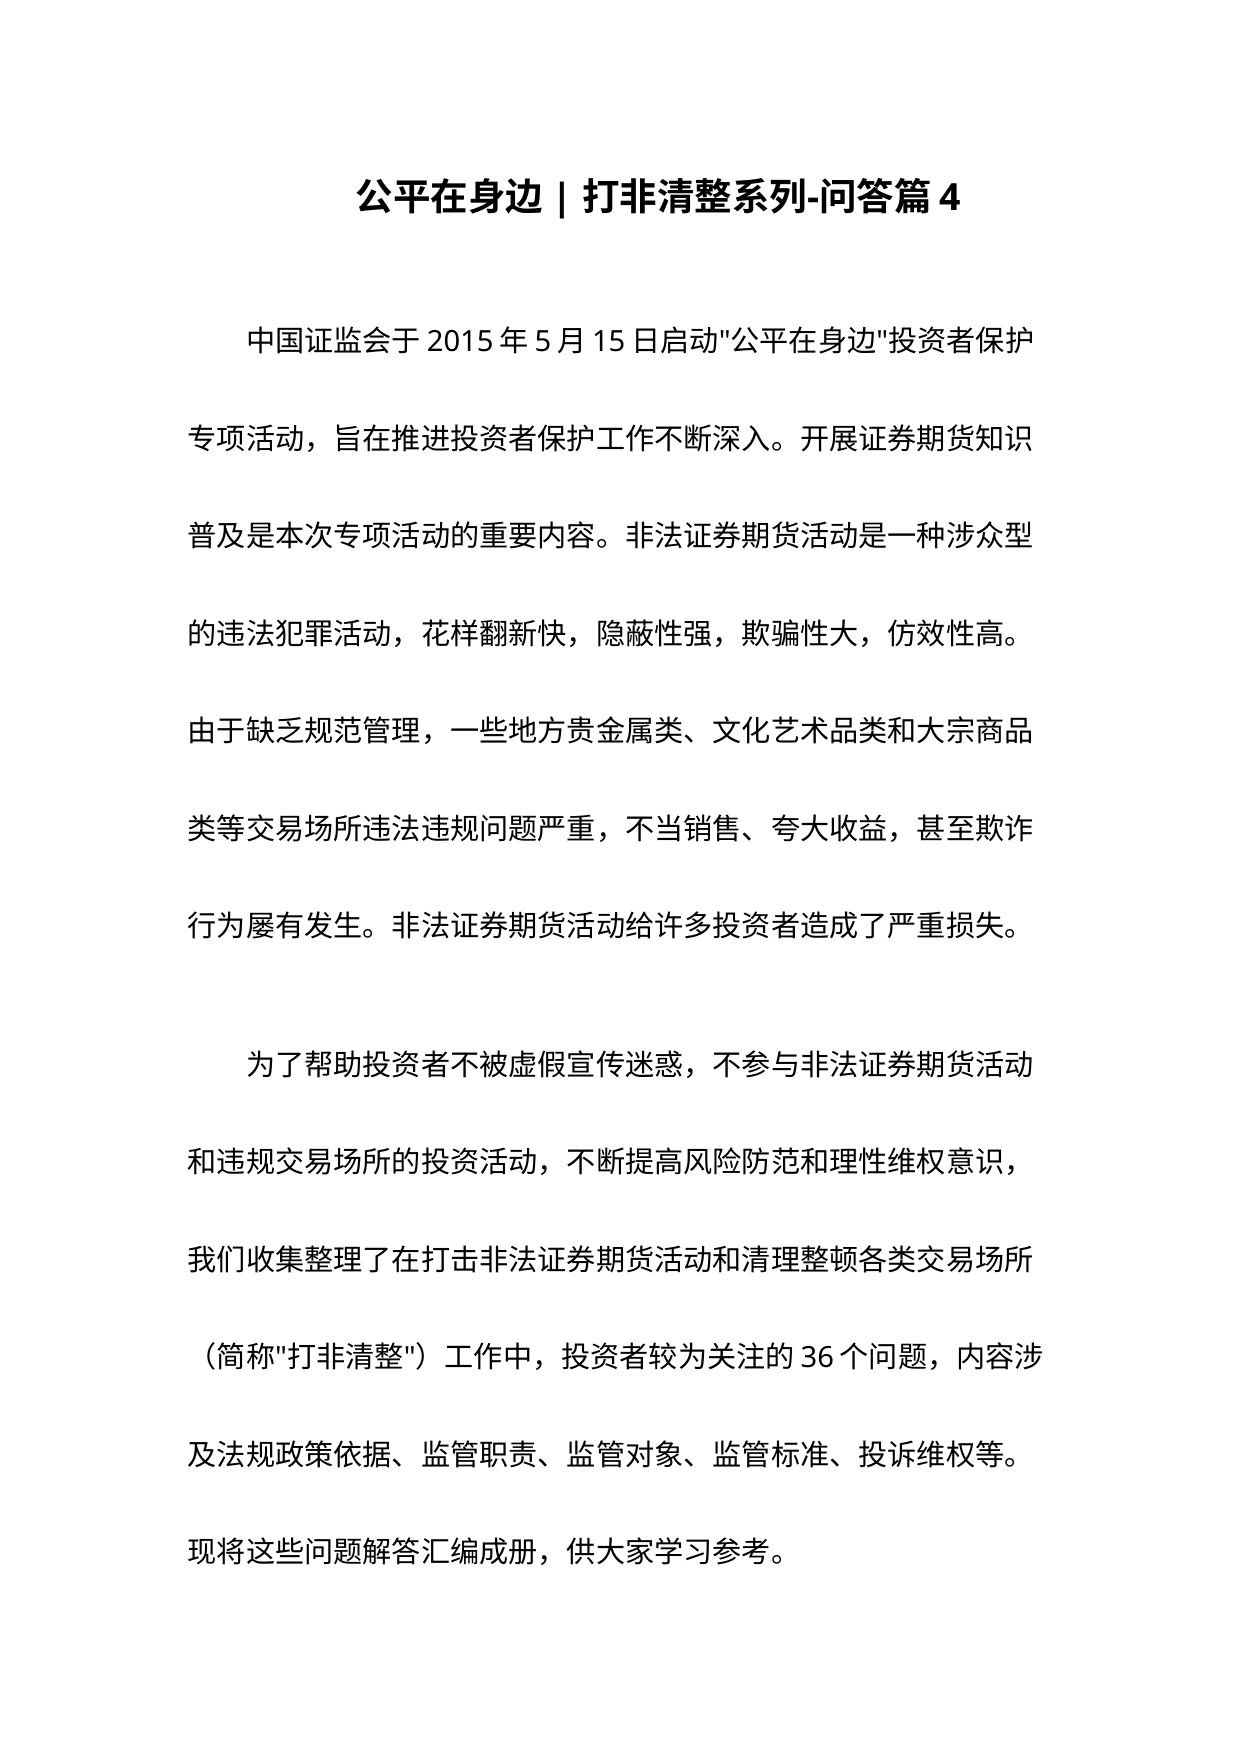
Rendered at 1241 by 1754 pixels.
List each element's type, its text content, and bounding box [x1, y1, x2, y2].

text 中国证监会于2015年5月15日启动"公平在身边"投资者保护专项活动，旨在推进投资者保护工作不断深入。开展证券期货知识普及是本次专项活动的重要内容。非法证券期货活动是一种涉众型的违法犯罪活动，花样翻新快，隐蔽性强，欺骗性大，仿效性高。由于缺乏规范管理，一些地方贵金属类、文化艺术品类和大宗商品类等交易场所违法违规问题严重，不当销售、夸大收益，甚至欺诈行为屡有发生。非法证券期货活动给许多投资者造成了严重损失。 [187, 306, 1053, 956]
text 为了帮助投资者不被虚假宣传迷惑，不参与非法证券期货活动和违规交易场所的投资活动，不断提高风险防范和理性维权意识，我们收集整理了在打击非法证券期货活动和清理整顿各类交易场所（简称"打非清整"）工作中，投资者较为关注的36个问题，内容涉及法规政策依据、监管职责、监管对象、监管标准、投诉维权等。现将这些问题解答汇编成册，供大家学习参考。 [187, 1030, 1053, 1582]
text 公平在身边 | 打非清整系列-问答篇4 [187, 162, 1053, 227]
